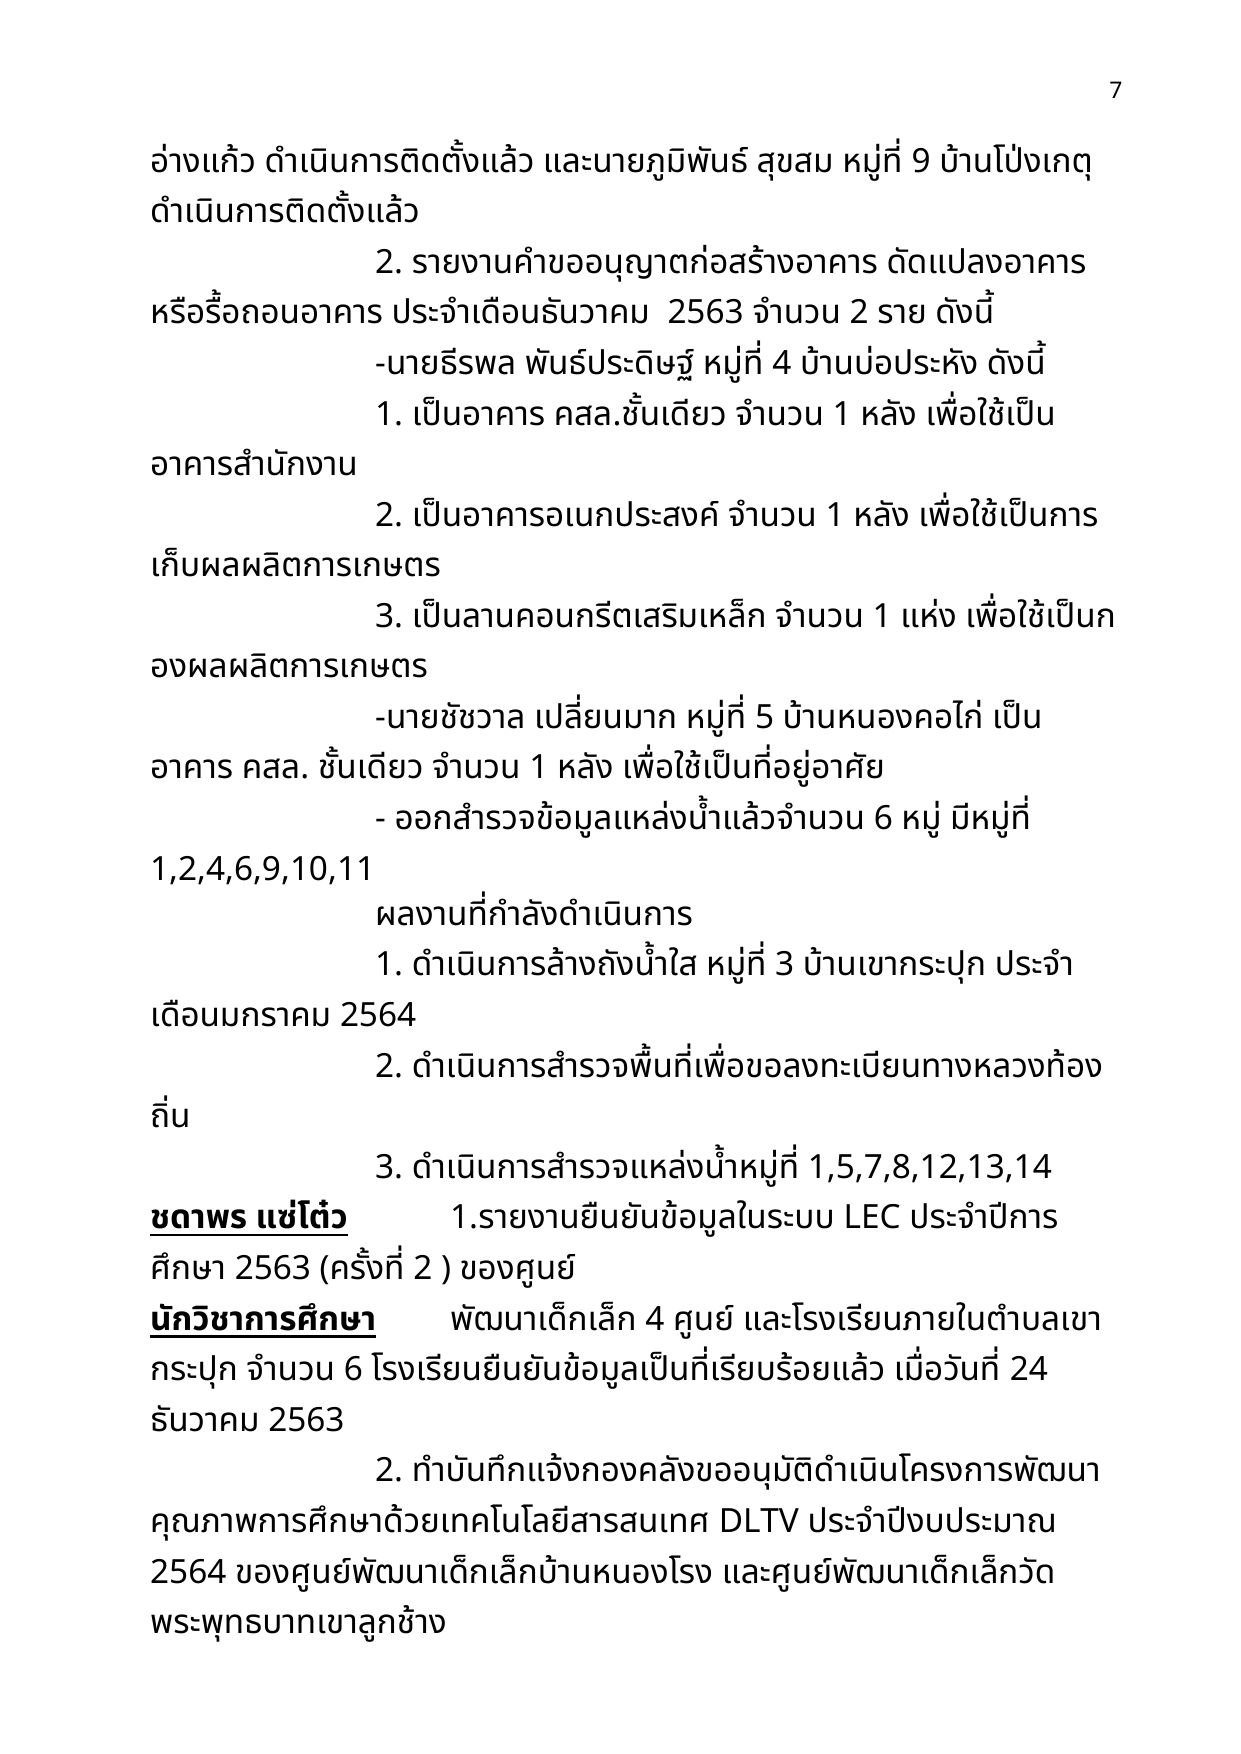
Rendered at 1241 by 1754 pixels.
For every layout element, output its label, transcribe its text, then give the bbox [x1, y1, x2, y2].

text 3. เป็นลานคอนกรีตเสริมเหล็ก จำนวน 1 แห่ง เพื่อใช้เป็นกองผลผลิตการเกษตร [150, 591, 1122, 692]
text 2. รายงานคำขออนุญาตก่อสร้างอาคาร ดัดแปลงอาคาร หรือรื้อถอนอาคาร ประจำเดือนธันวาคม 2563 จำนวน 2 ราย ดังนี้ [150, 237, 1122, 339]
text -นายธีรพล พันธ์ประดิษฐ์ หมู่ที่ 4 บ้านบ่อประหัง ดังนี้ [150, 339, 1122, 389]
text ชดาพร แซ่โต๋ว 1.รายงานยืนยันข้อมูลในระบบ LEC ประจำปีการศึกษา 2563 (ครั้งที่ 2 ) ของศูนย์ [150, 1193, 1122, 1294]
text - ออกสำรวจข้อมูลแหล่งน้ำแล้วจำนวน 6 หมู่ มีหมู่ที่ 1,2,4,6,9,10,11 [150, 794, 1122, 890]
text นักวิชาการศึกษา พัฒนาเด็กเล็ก 4 ศูนย์ และโรงเรียนภายในตำบลเขากระปุก จำนวน 6 โรงเรียนยืนยันข้อมูลเป็นที่เรียบร้อยแล้ว เมื่อวันที่ 24 ธันวาคม 2563 [150, 1294, 1122, 1446]
text 1. ดำเนินการล้างถังน้ำใส หมู่ที่ 3 บ้านเขากระปุก ประจำเดือนมกราคม 2564 [150, 940, 1122, 1041]
text -นายชัชวาล เปลี่ยนมาก หมู่ที่ 5 บ้านหนองคอไก่ เป็นอาคาร คสล. ชั้นเดียว จำนวน 1 หลัง เพื่อใช้เป็นที่อยู่อาศัย [150, 692, 1122, 794]
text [150, 136, 1122, 237]
text 1. เป็นอาคาร คสล.ชั้นเดียว จำนวน 1 หลัง เพื่อใช้เป็นอาคารสำนักงาน [150, 389, 1122, 490]
text 3. ดำเนินการสำรวจแหล่งน้ำหมู่ที่ 1,5,7,8,12,13,14 [150, 1142, 1122, 1193]
text 2. ทำบันทึกแจ้งกองคลังขออนุมัติดำเนินโครงการพัฒนาคุณภาพการศึกษาด้วยเทคโนโลยีสารสนเทศ DLTV ประจำปีงบประมาณ 2564 ของศูนย์พัฒนาเด็กเล็กบ้านหนองโรง และศูนย์พัฒนาเด็กเล็กวัดพระพุทธบาทเขาลูกช้าง [150, 1446, 1122, 1648]
text 2. เป็นอาคารอเนกประสงค์ จำนวน 1 หลัง เพื่อใช้เป็นการเก็บผลผลิตการเกษตร [150, 490, 1122, 591]
text 2. ดำเนินการสำรวจพื้นที่เพื่อขอลงทะเบียนทางหลวงท้องถิ่น [150, 1041, 1122, 1142]
text ผลงานที่กำลังดำเนินการ [150, 890, 1122, 940]
